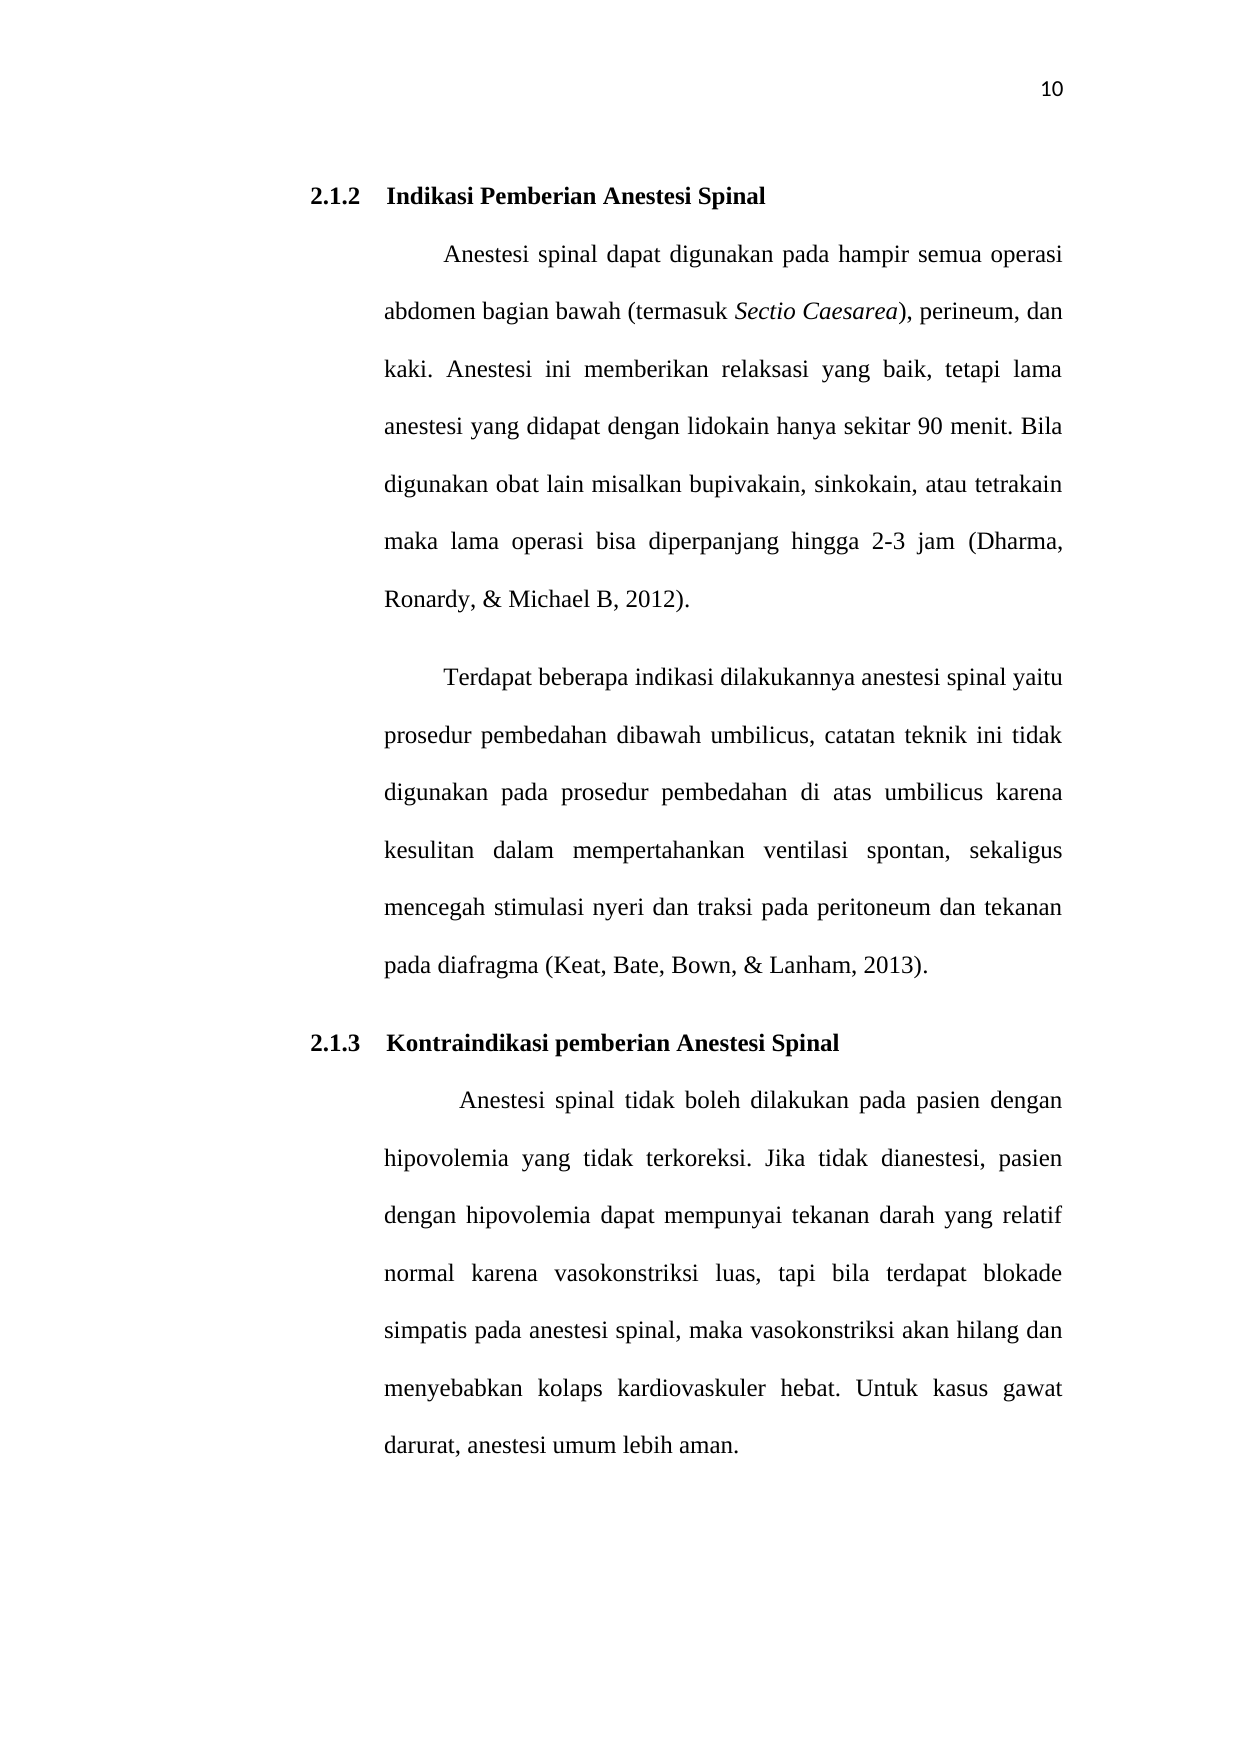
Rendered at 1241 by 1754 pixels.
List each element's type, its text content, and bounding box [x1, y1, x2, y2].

text Anestesi spinal tidak boleh dilakukan pada pasien dengan hipovolemia yang tidak terkoreksi. Jika tidak dianestesi, pasien dengan hipovolemia dapat mempunyai tekanan darah yang relatif normal karena vasokonstriksi luas, tapi bila terdapat blokade simpatis pada anestesi spinal, maka vasokonstriksi akan hilang dan menyebabkan kolaps kardiovaskuler hebat. Untuk kasus gawat darurat, anestesi umum lebih aman. [384, 1086, 1063, 1459]
text Anestesi spinal dapat digunakan pada hampir semua operasi abdomen bagian bawah (termasuk Sectio Caesarea), perineum, dan kaki. Anestesi ini memberikan relaksasi yang baik, tetapi lama anestesi yang didapat dengan lidokain hanya sekitar 90 menit. Bila digunakan obat lain misalkan bupivakain, sinkokain, atau tetrakain maka lama operasi bisa diperpanjang hingga 2-3 jam (Dharma, Ronardy, & Michael B, 2012). [384, 239, 1063, 613]
text Terdapat beberapa indikasi dilakukannya anestesi spinal yaitu prosedur pembedahan dibawah umbilicus, catatan teknik ini tidak digunakan pada prosedur pembedahan di atas umbilicus karena kesulitan dalam mempertahankan ventilasi spontan, sekaligus mencegah stimulasi nyeri dan traksi pada peritoneum dan tekanan pada diafragma (Keat, Bate, Bown, & Lanham, 2013). [384, 662, 1063, 978]
subtitle Kontraindikasi pemberian Anestesi Spinal [310, 1028, 1063, 1057]
subtitle Indikasi Pemberian Anestesi Spinal [310, 181, 1063, 210]
